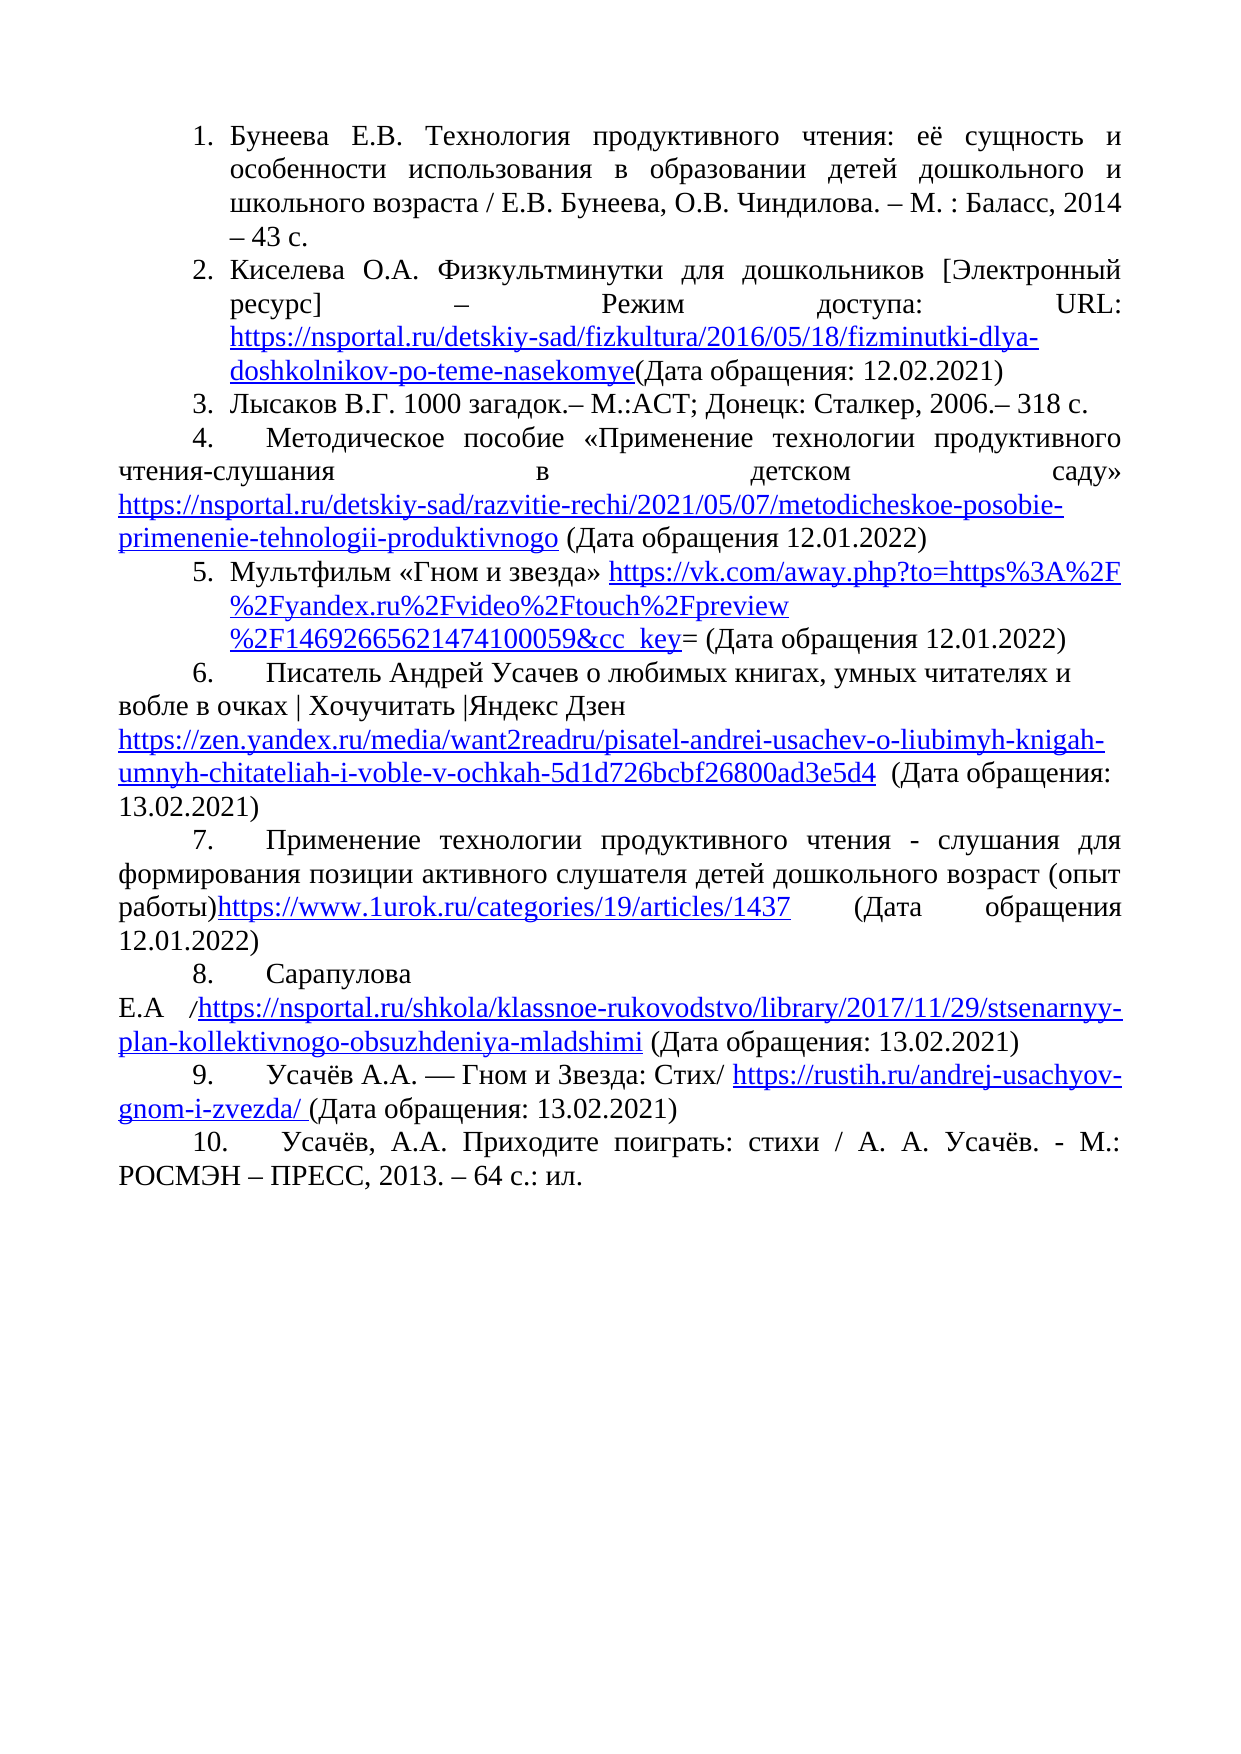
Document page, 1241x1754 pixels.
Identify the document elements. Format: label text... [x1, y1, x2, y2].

list Усачёв, А.А. Приходите поиграть: стихи / А. А. Усачёв. - М.: РОСМЭН – ПРЕСС, 2013. – 64 с.: ил. [118, 1124, 1122, 1191]
list Применение технологии продуктивного чтения - слушания для формирования позиции активного слушателя детей дошкольного возраст (опыт работы)https://www.1urok.ru/categories/19/articles/1437 (Дата обращения 12.01.2022) [118, 822, 1122, 957]
list Бунеева Е.В. Технология продуктивного чтения: её сущность и особенности использования в образовании детей дошкольного и школьного возраста / Е.В. Бунеева, О.В. Чиндилова. – М. : Баласс, 2014 – 43 с. [192, 118, 1122, 252]
list Мультфильм «Гном и звезда» https://vk.com/away.php?to=https%3A%2F%2Fyandex.ru%2Fvideo%2Ftouch%2Fpreview%2F14692665621474100059&cc_key= (Дата обращения 12.01.2022) [192, 554, 1122, 655]
list Сарапулова Е.А /https://nsportal.ru/shkola/klassnoe-rukovodstvo/library/2017/11/29/stsenarnyy-plan-kollektivnogo-obsuzhdeniya-mladshimi (Дата обращения: 13.02.2021) [118, 957, 1122, 1057]
list Киселева О.А. Физкультминутки для дошкольников [Электронный ресурс] – Режим доступа: URL: https://nsportal.ru/detskiy-sad/fizkultura/2016/05/18/fizminutki-dlya-doshkolnikov-po-teme-nasekomye(Дата обращения: 12.02.2021) [192, 252, 1122, 386]
list Усачёв А.А. — Гном и Звезда: Стих/ https://rustih.ru/andrej-usachyov-gnom-i-zvezda/ (Дата обращения: 13.02.2021) [118, 1057, 1122, 1124]
list Писатель Андрей Усачев о любимых книгах, умных читателях и вобле в очках | Хочучитать |Яндекс Дзен https://zen.yandex.ru/media/want2readru/pisatel-andrei-usachev-o-liubimyh-knigah-umnyh-chitateliah-i-voble-v-ochkah-5d1d726bcbf26800ad3e5d4 (Дата обращения: 13.02.2021) [118, 655, 1122, 822]
list Лысаков В.Г. 1000 загадок.– М.:АСТ; Донецк: Сталкер, 2006.– 318 с. [192, 386, 1122, 420]
list Методическое пособие «Применение технологии продуктивного чтения-слушания в детском саду» https://nsportal.ru/detskiy-sad/razvitie-rechi/2021/05/07/metodicheskoe-posobie-primenenie-tehnologii-produktivnogo (Дата обращения 12.01.2022) [118, 420, 1122, 554]
